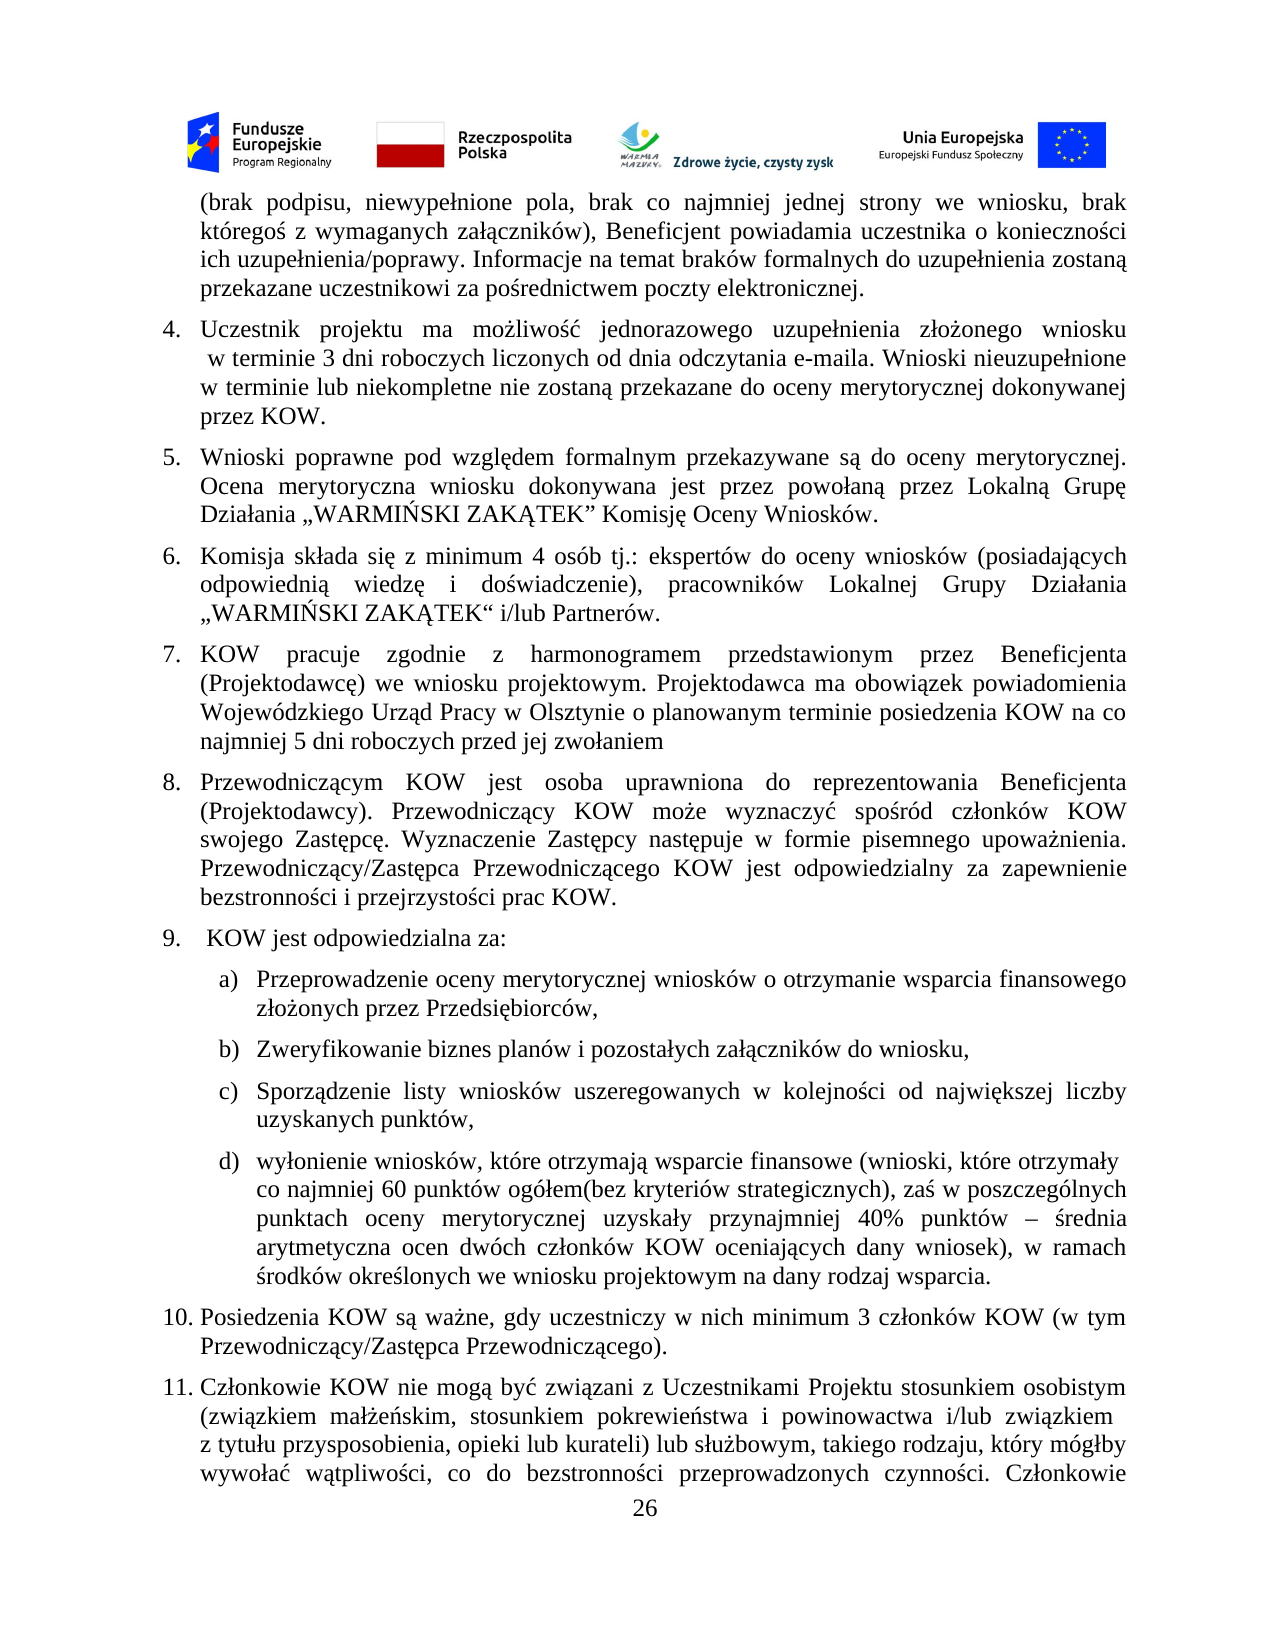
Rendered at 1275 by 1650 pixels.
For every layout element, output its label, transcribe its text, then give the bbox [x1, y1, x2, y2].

list KOW jest odpowiedzialna za: [162, 923, 1127, 952]
picture [162, 94, 1128, 187]
list wyłonienie wniosków, które otrzymają wsparcie finansowe (wnioski, które otrzymały co najmniej 60 punktów ogółem(bez kryteriów strategicznych), zaś w poszczególnych punktach oceny merytorycznej uzyskały przynajmniej 40% punktów – średnia arytmetyczna ocen dwóch członków KOW oceniających dany wniosek), w ramach środków określonych we wniosku projektowym na dany rodzaj wsparcia. [219, 1146, 1127, 1289]
list Zweryfikowanie biznes planów i pozostałych załączników do wniosku, [219, 1034, 1127, 1063]
list Przewodniczącym KOW jest osoba uprawniona do reprezentowania Beneficjenta (Projektodawcy). Przewodniczący KOW może wyznaczyć spośród członków KOW swojego Zastępcę. Wyznaczenie Zastępcy następuje w formie pisemnego upoważnienia. Przewodniczący/Zastępca Przewodniczącego KOW jest odpowiedzialny za zapewnienie bezstronności i przejrzystości prac KOW. [162, 767, 1127, 911]
list Posiedzenia KOW są ważne, gdy uczestniczy w nich minimum 3 członków KOW (w tym Przewodniczący/Zastępca Przewodniczącego). [162, 1302, 1127, 1359]
list KOW pracuje zgodnie z harmonogramem przedstawionym przez Beneficjenta (Projektodawcę) we wniosku projektowym. Projektodawca ma obowiązek powiadomienia Wojewódzkiego Urząd Pracy w Olsztynie o planowanym terminie posiedzenia KOW na co najmniej 5 dni roboczych przed jej zwołaniem [162, 639, 1127, 754]
list Sporządzenie listy wniosków uszeregowanych w kolejności od największej liczby uzyskanych punktów, [219, 1076, 1127, 1133]
list Komisja składa się z minimum 4 osób tj.: ekspertów do oceny wniosków (posiadających odpowiednią wiedzę i doświadczenie), pracowników Lokalnej Grupy Działania „WARMIŃSKI ZAKĄTEK“ i/lub Partnerów. [162, 541, 1127, 627]
list Uczestnik projektu ma możliwość jednorazowego uzupełnienia złożonego wniosku w terminie 3 dni roboczych liczonych od dnia odczytania e-maila. Wnioski nieuzupełnione w terminie lub niekompletne nie zostaną przekazane do oceny merytorycznej dokonywanej przez KOW. [162, 314, 1127, 429]
list Wnioski poprawne pod względem formalnym przekazywane są do oceny merytorycznej. Ocena merytoryczna wniosku dokonywana jest przez powołaną przez Lokalną Grupę Działania „WARMIŃSKI ZAKĄTEK” Komisję Oceny Wniosków. [162, 442, 1127, 528]
list Przeprowadzenie oceny merytorycznej wniosków o otrzymanie wsparcia finansowego złożonych przez Przedsiębiorców, [219, 964, 1127, 1022]
